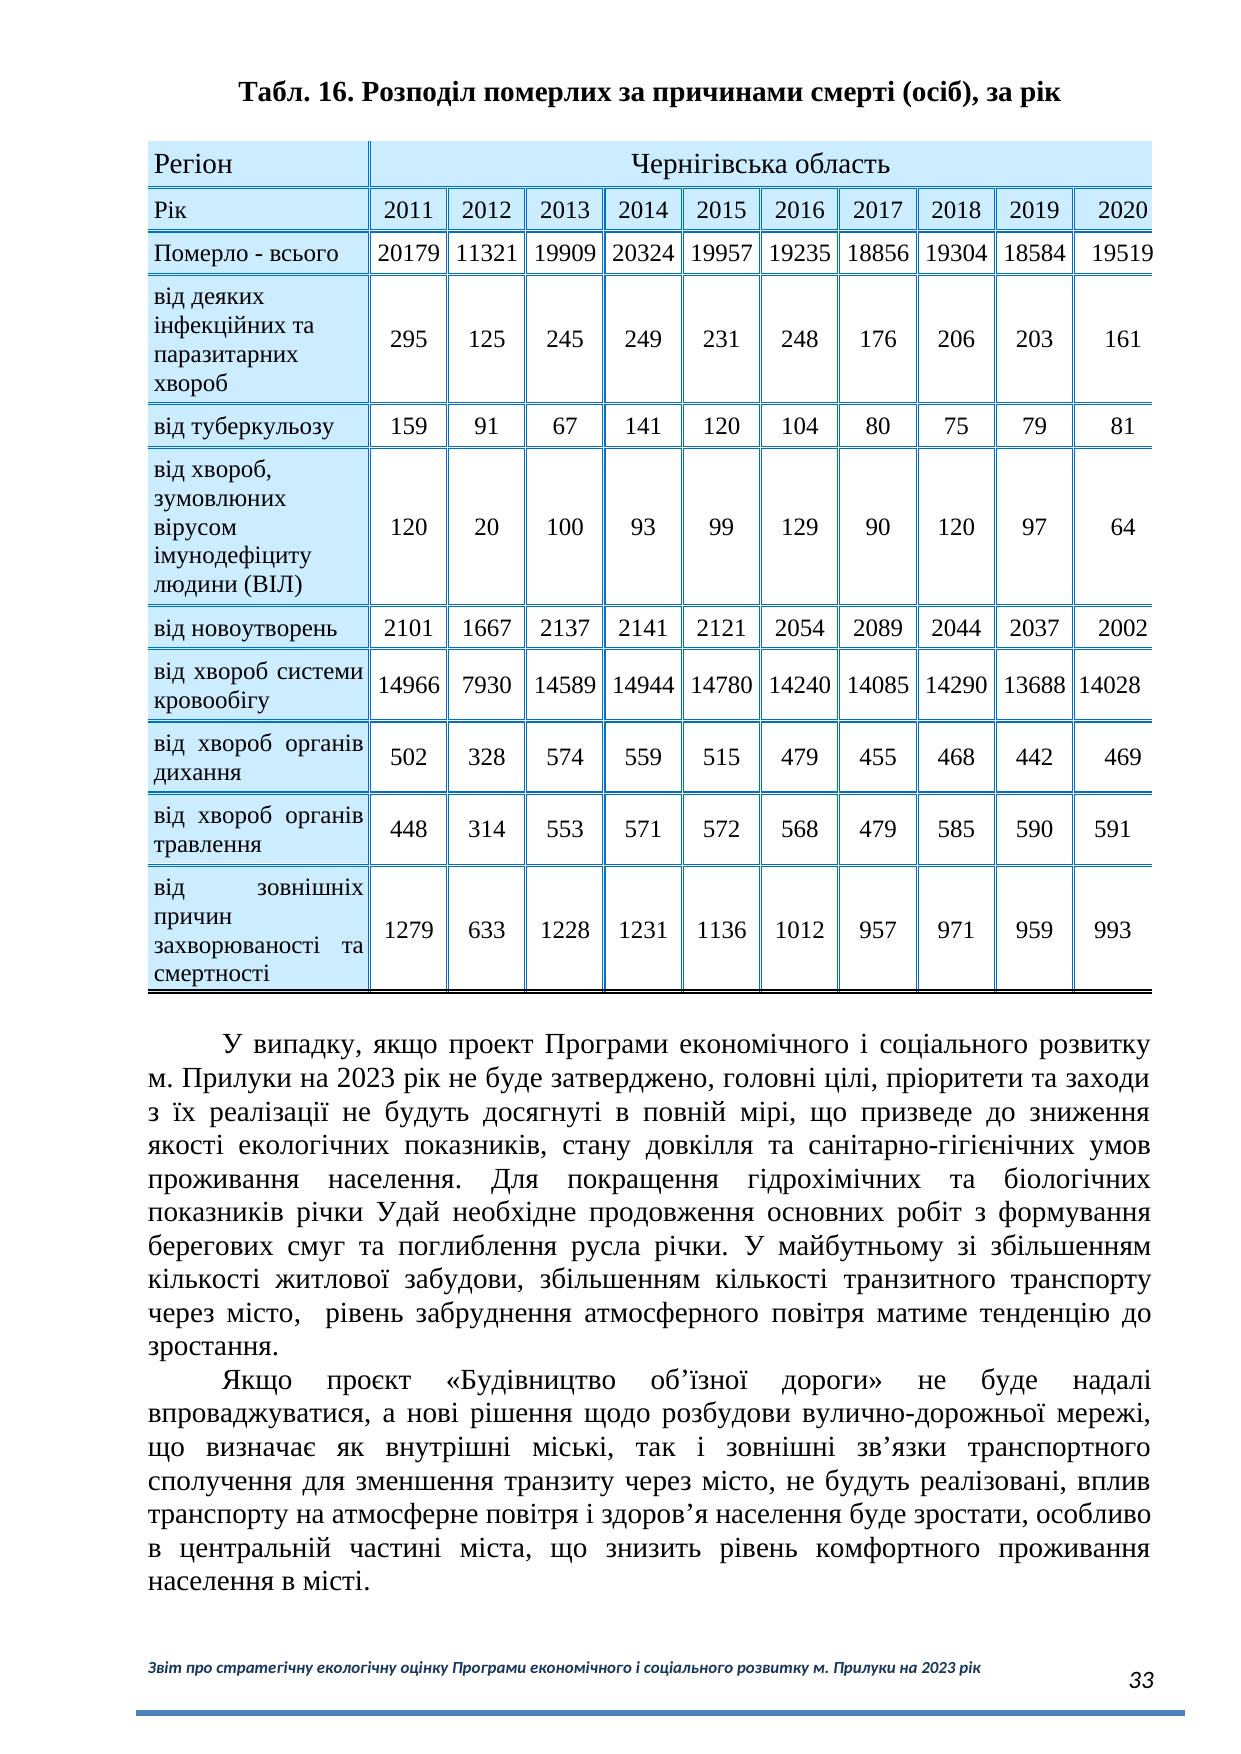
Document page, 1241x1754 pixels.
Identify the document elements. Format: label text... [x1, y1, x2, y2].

table_cell 80 [840, 405, 916, 446]
text У випадку, якщо проект Програми економічного і соціального розвитку м. Прилуки на 2023 рік не буде затверджено, головні цілі, пріоритети та заходи з їх реалізації не будуть досягнуті в повній мірі, що призведе до зниження якості екологічних показників, стану довкілля та санітарно-гігієнічних умов проживання населення. Для покращення гідрохімічних та біологічних показників річки Удай необхідне продовження основних робіт з формування берегових смуг та поглиблення русла річки. У майбутньому зі збільшенням кількості житлової забудови, збільшенням кількості транзитного транспорту через місто, рівень забруднення атмосферного повітря матиме тенденцію до зростання. [148, 1027, 1152, 1362]
table_cell 2020 [1075, 189, 1152, 229]
table_cell Рік [148, 189, 368, 229]
table_cell 14966 [371, 650, 446, 719]
table_cell 100 [527, 449, 602, 604]
table_cell 81 [1075, 405, 1152, 446]
table_cell 249 [606, 276, 681, 402]
table_cell 2044 [919, 607, 994, 647]
table_cell 1136 [684, 867, 759, 989]
table_cell 553 [527, 795, 602, 863]
table_cell 2018 [919, 189, 994, 229]
table_cell 90 [840, 449, 916, 604]
table_cell 120 [684, 405, 759, 446]
table_cell 176 [840, 276, 916, 402]
text Табл. 16. Розподіл померлих за причинами смерті (осіб), за рік [148, 74, 1152, 107]
table_cell 20324 [606, 233, 681, 273]
table_cell 1228 [527, 867, 602, 989]
table_cell 19304 [919, 233, 994, 273]
table_cell 971 [919, 867, 994, 989]
table_cell 959 [997, 867, 1072, 989]
table_cell 18584 [997, 233, 1072, 273]
table_cell 1231 [606, 867, 681, 989]
table_header Регіон [148, 141, 368, 186]
table_cell 1279 [371, 867, 446, 989]
table_cell 572 [684, 795, 759, 863]
table_cell від хвороб системи кровообігу [148, 650, 368, 719]
table_header Чернігівська область [371, 141, 1152, 186]
table_cell 99 [684, 449, 759, 604]
table_cell 2013 [527, 189, 602, 229]
table_cell 314 [449, 795, 524, 863]
table_cell 14290 [919, 650, 994, 719]
table_cell 2017 [840, 189, 916, 229]
table_cell 159 [371, 405, 446, 446]
table_cell 993 [1075, 867, 1152, 989]
table_cell 455 [840, 723, 916, 791]
table_cell 571 [606, 795, 681, 863]
table_cell 67 [527, 405, 602, 446]
table_cell 14028 [1075, 650, 1152, 719]
table_cell 91 [449, 405, 524, 446]
table_cell 19909 [527, 233, 602, 273]
text Якщо проєкт «Будівництво об’їзної дороги» не буде надалі впроваджуватися, а нові рішення щодо розбудови вулично-дорожньої мережі, що визначає як внутрішні міські, так і зовнішні зв’язки транспортного сполучення для зменшення транзиту через місто, не будуть реалізовані, вплив транспорту на атмосферне повітря і здоров’я населення буде зростати, особливо в центральній частині міста, що знизить рівень комфортного проживання населення в місті. [148, 1362, 1152, 1597]
table_cell 129 [762, 449, 837, 604]
table_cell 328 [449, 723, 524, 791]
table_cell 19957 [684, 233, 759, 273]
table_cell від зовнішніх причин захворюваності та смертності [148, 867, 368, 989]
table_cell Померло - всього [148, 233, 368, 273]
table_cell 1012 [762, 867, 837, 989]
table_cell 20 [449, 449, 524, 604]
table_cell 93 [606, 449, 681, 604]
table_cell 19235 [762, 233, 837, 273]
table_cell 2137 [527, 607, 602, 647]
table_cell 18856 [840, 233, 916, 273]
table_cell від хвороб органів дихання [148, 723, 368, 791]
table_cell 245 [527, 276, 602, 402]
table_cell 2054 [762, 607, 837, 647]
table_cell від хвороб органів травлення [148, 795, 368, 863]
table_cell 14589 [527, 650, 602, 719]
table_cell 11321 [449, 233, 524, 273]
table_cell 7930 [449, 650, 524, 719]
table_cell 64 [1075, 449, 1152, 604]
table_cell 2016 [762, 189, 837, 229]
table_cell 2002 [1075, 607, 1152, 647]
table_cell 2037 [997, 607, 1072, 647]
table_cell 13688 [997, 650, 1072, 719]
table_cell 295 [371, 276, 446, 402]
table_cell 442 [997, 723, 1072, 791]
table_cell 248 [762, 276, 837, 402]
table_cell 559 [606, 723, 681, 791]
table_cell 125 [449, 276, 524, 402]
table_cell 14780 [684, 650, 759, 719]
table_cell від хвороб, зумовлюних вірусом імунодефіциту людини (ВІЛ) [148, 449, 368, 604]
table_cell 2015 [684, 189, 759, 229]
table_cell 2012 [449, 189, 524, 229]
table_cell 79 [997, 405, 1072, 446]
table_cell 20179 [371, 233, 446, 273]
table_cell 97 [997, 449, 1072, 604]
table_cell 590 [997, 795, 1072, 863]
table_cell 19519 [1075, 233, 1152, 273]
table_cell 14240 [762, 650, 837, 719]
table_cell від деяких інфекційних та паразитарних хвороб [148, 276, 368, 402]
table_cell 479 [762, 723, 837, 791]
table_cell 231 [684, 276, 759, 402]
table_cell 633 [449, 867, 524, 989]
table_cell 574 [527, 723, 602, 791]
table_cell 568 [762, 795, 837, 863]
table_cell 515 [684, 723, 759, 791]
table_cell 2141 [606, 607, 681, 647]
table_cell 120 [919, 449, 994, 604]
table_cell 2019 [997, 189, 1072, 229]
table_cell 2011 [371, 189, 446, 229]
table_cell 75 [919, 405, 994, 446]
table_cell 14085 [840, 650, 916, 719]
table_cell 1667 [449, 607, 524, 647]
table_cell 120 [371, 449, 446, 604]
table_cell 104 [762, 405, 837, 446]
table_cell 585 [919, 795, 994, 863]
table_cell 206 [919, 276, 994, 402]
table_cell 957 [840, 867, 916, 989]
table_cell 479 [840, 795, 916, 863]
table_cell 2014 [606, 189, 681, 229]
table_cell від новоутворень [148, 607, 368, 647]
table_cell 448 [371, 795, 446, 863]
table_cell 469 [1075, 723, 1152, 791]
table_cell 14944 [606, 650, 681, 719]
table_cell 468 [919, 723, 994, 791]
table_cell 141 [606, 405, 681, 446]
table_cell 203 [997, 276, 1072, 402]
table_cell 502 [371, 723, 446, 791]
table_cell 2121 [684, 607, 759, 647]
table_cell 2089 [840, 607, 916, 647]
table_cell 591 [1075, 795, 1152, 863]
table_cell 2101 [371, 607, 446, 647]
table_cell 161 [1075, 276, 1152, 402]
table_cell від туберкульозу [148, 405, 368, 446]
